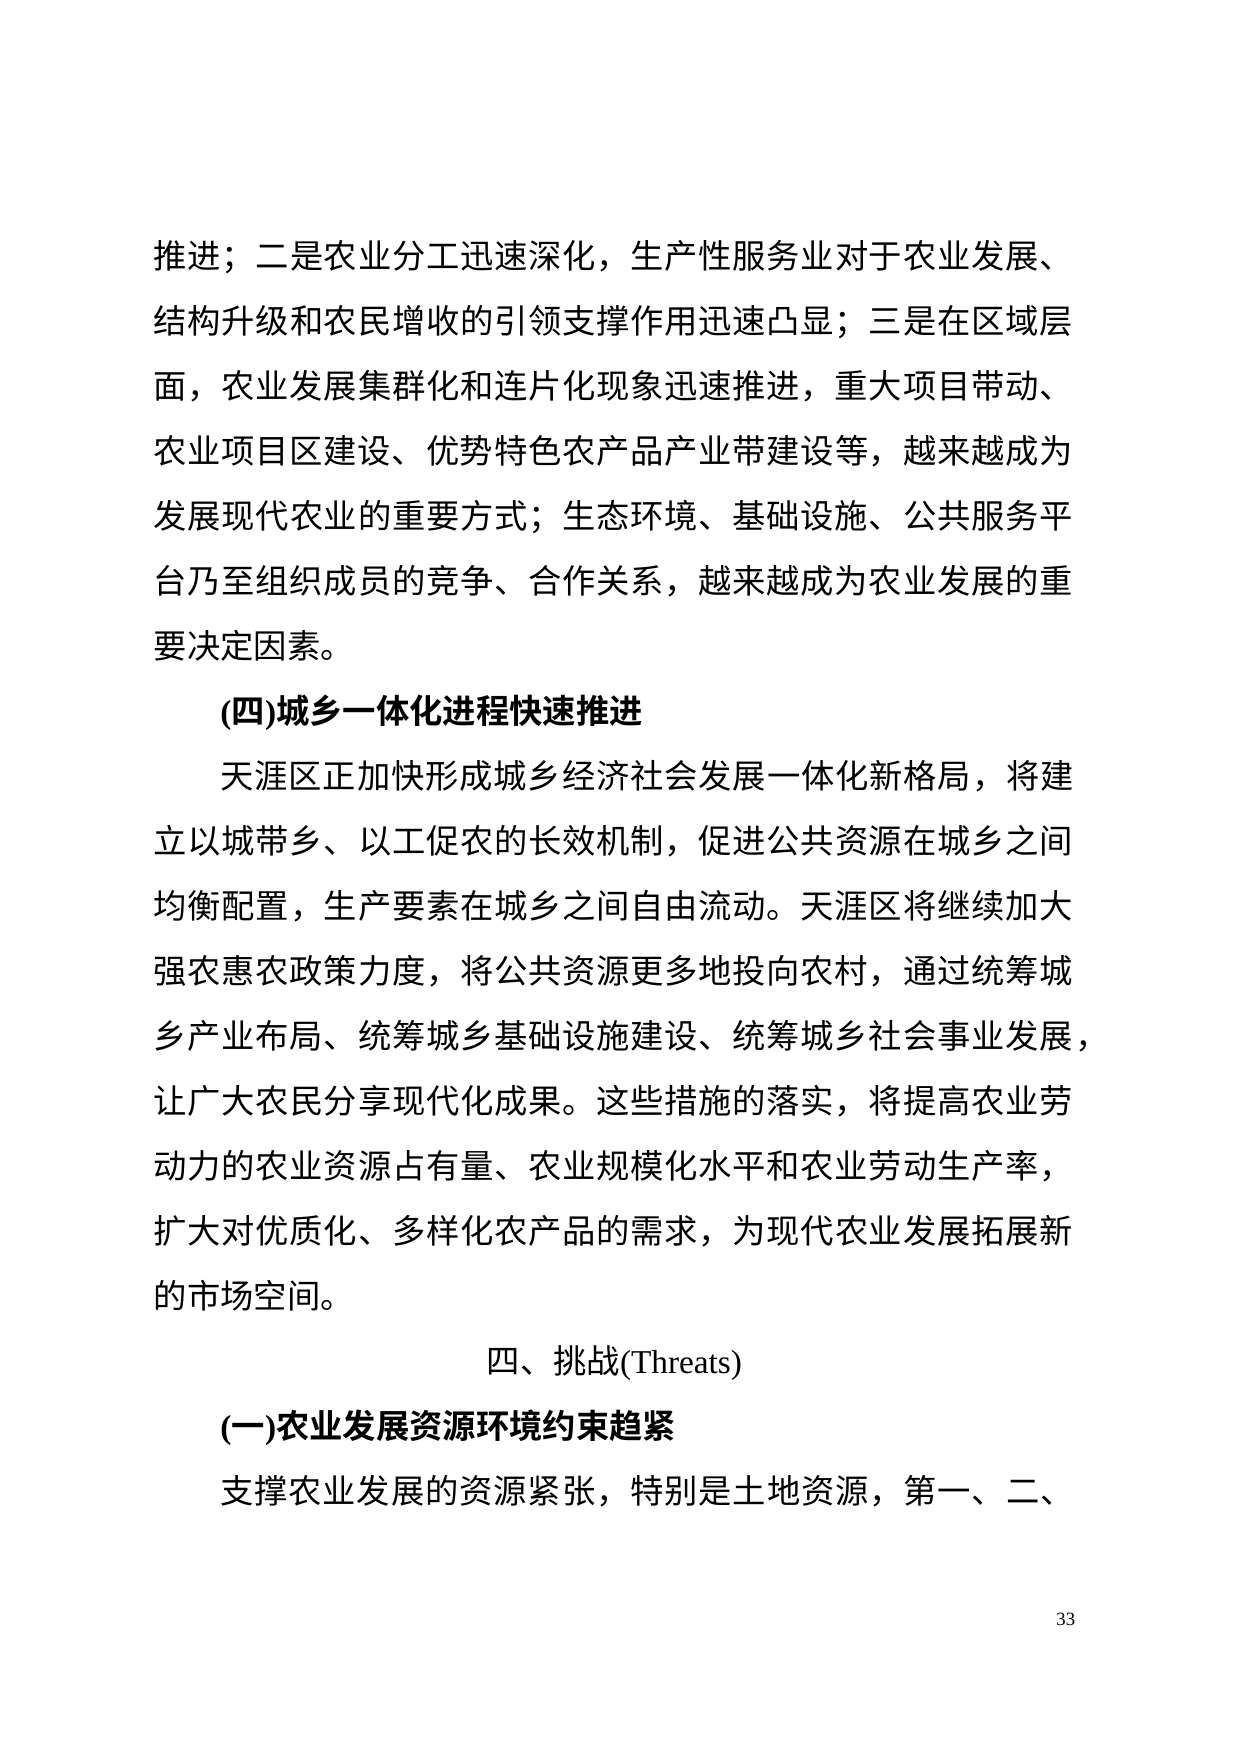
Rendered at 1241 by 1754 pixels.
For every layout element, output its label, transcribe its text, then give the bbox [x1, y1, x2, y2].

text 天涯区正加快形成城乡经济社会发展一体化新格局，将建立以城带乡、以工促农的长效机制，促进公共资源在城乡之间均衡配置，生产要素在城乡之间自由流动。天涯区将继续加大强农惠农政策力度，将公共资源更多地投向农村，通过统筹城乡产业布局、统筹城乡基础设施建设、统筹城乡社会事业发展，让广大农民分享现代化成果。这些措施的落实，将提高农业劳动力的农业资源占有量、农业规模化水平和农业劳动生产率，扩大对优质化、多样化农产品的需求，为现代农业发展拓展新的市场空间。 [153, 741, 1075, 1326]
text 四、挑战(Threats) [153, 1326, 1075, 1391]
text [153, 1456, 1075, 1521]
text (一)农业发展资源环境约束趋紧 [153, 1391, 1075, 1456]
text (四)城乡一体化进程快速推进 [153, 676, 1075, 741]
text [153, 221, 1075, 676]
